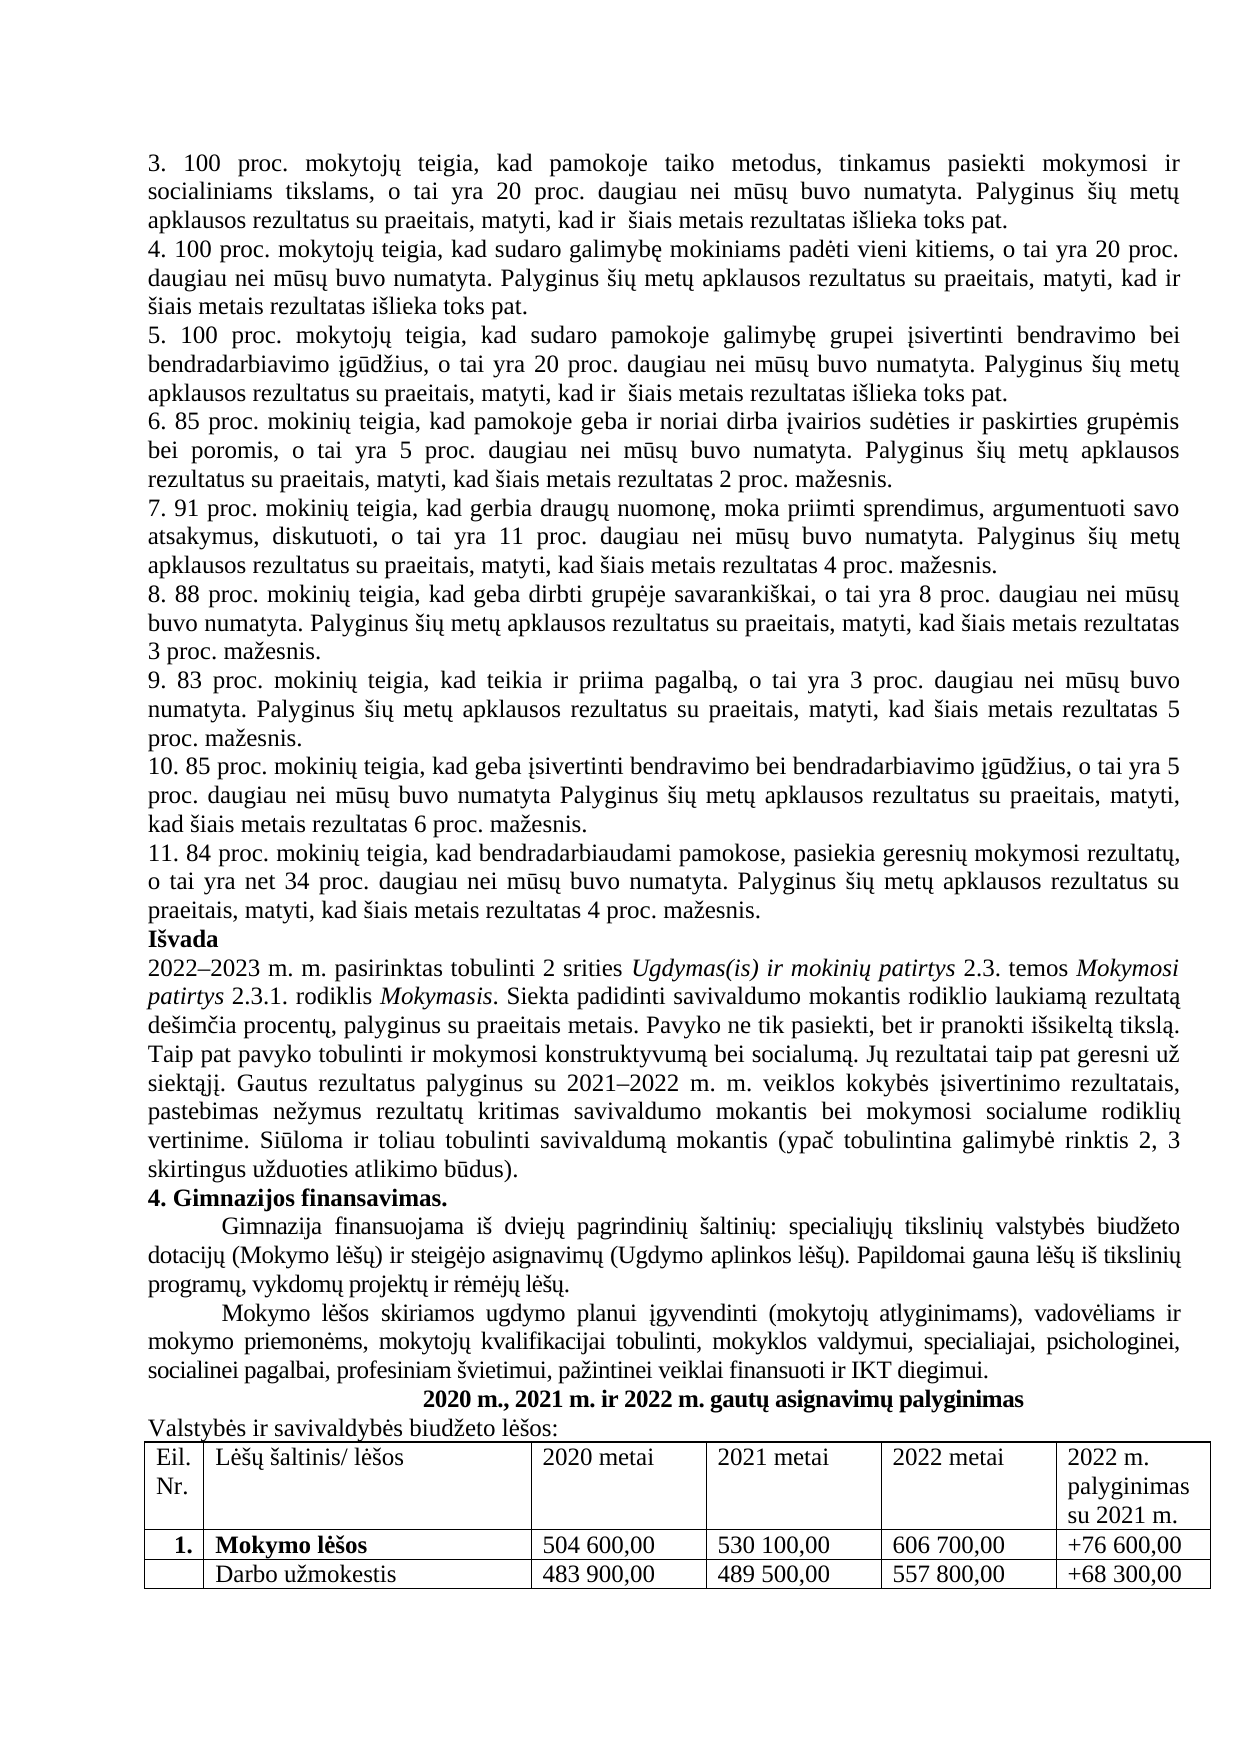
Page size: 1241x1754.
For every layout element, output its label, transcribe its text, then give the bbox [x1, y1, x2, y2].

text 4. Gimnazijos finansavimas. [148, 1183, 1211, 1211]
table_cell 530 100,00 [707, 1530, 881, 1558]
table_cell [145, 1560, 203, 1588]
table_header 2021 metai [707, 1443, 881, 1529]
table_header 2020 metai [532, 1443, 706, 1529]
table_cell 557 800,00 [882, 1560, 1056, 1588]
text 10. 85 proc. mokinių teigia, kad geba įsivertinti bendravimo bei bendradarbiavimo įgūdžius, o tai yra 5 proc. daugiau nei mūsų buvo numatyta Palyginus šių metų apklausos rezultatus su praeitais, matyti, kad šiais metais rezultatas 6 proc. mažesnis. [148, 751, 1181, 838]
text 8. 88 proc. mokinių teigia, kad geba dirbti grupėje savarankiškai, o tai yra 8 proc. daugiau nei mūsų buvo numatyta. Palyginus šių metų apklausos rezultatus su praeitais, matyti, kad šiais metais rezultatas 3 proc. mažesnis. [148, 579, 1181, 665]
table_cell Darbo užmokestis [204, 1560, 531, 1588]
text 5. 100 proc. mokytojų teigia, kad sudaro pamokoje galimybę grupei įsivertinti bendravimo bei bendradarbiavimo įgūdžius, o tai yra 20 proc. daugiau nei mūsų buvo numatyta. Palyginus šių metų apklausos rezultatus su praeitais, matyti, kad ir šiais metais rezultatas išlieka toks pat. [148, 320, 1181, 406]
table_cell +76 600,00 [1057, 1530, 1210, 1558]
table_header 2022 m. palyginimas su 2021 m. [1057, 1443, 1210, 1529]
table_cell +68 300,00 [1057, 1560, 1210, 1588]
table_header Eil. Nr. [145, 1443, 203, 1529]
text 2020 m., 2021 m. ir 2022 m. gautų asignavimų palyginimas [148, 1384, 1211, 1413]
text 9. 83 proc. mokinių teigia, kad teikia ir priima pagalbą, o tai yra 3 proc. daugiau nei mūsų buvo numatyta. Palyginus šių metų apklausos rezultatus su praeitais, matyti, kad šiais metais rezultatas 5 proc. mažesnis. [148, 665, 1181, 751]
table_header Lėšų šaltinis/ lėšos [204, 1443, 531, 1529]
text 6. 85 proc. mokinių teigia, kad pamokoje geba ir noriai dirba įvairios sudėties ir paskirties grupėmis bei poromis, o tai yra 5 proc. daugiau nei mūsų buvo numatyta. Palyginus šių metų apklausos rezultatus su praeitais, matyti, kad šiais metais rezultatas 2 proc. mažesnis. [148, 406, 1181, 493]
text Valstybės ir savivaldybės biudžeto lėšos: [148, 1413, 1181, 1441]
text Išvada [148, 924, 1181, 953]
table_cell 483 900,00 [532, 1560, 706, 1588]
text Mokymo lėšos skiriamos ugdymo planui įgyvendinti (mokytojų atlyginimams), vadovėliams ir mokymo priemonėms, mokytojų kvalifikacijai tobulinti, mokyklos valdymui, specialiajai, psichologinei, socialinei pagalbai, profesiniam švietimui, pažintinei veiklai finansuoti ir IKT diegimui. [148, 1298, 1181, 1384]
table_header 2022 metai [882, 1443, 1056, 1529]
text 11. 84 proc. mokinių teigia, kad bendradarbiaudami pamokose, pasiekia geresnių mokymosi rezultatų, o tai yra net 34 proc. daugiau nei mūsų buvo numatyta. Palyginus šių metų apklausos rezultatus su praeitais, matyti, kad šiais metais rezultatas 4 proc. mažesnis. [148, 838, 1181, 924]
table_cell 1. [145, 1530, 203, 1558]
text Gimnazija finansuojama iš dviejų pagrindinių šaltinių: specialiųjų tikslinių valstybės biudžeto dotacijų (Mokymo lėšų) ir steigėjo asignavimų (Ugdymo aplinkos lėšų). Papildomai gauna lėšų iš tikslinių programų, vykdomų projektų ir rėmėjų lėšų. [148, 1211, 1181, 1298]
text 7. 91 proc. mokinių teigia, kad gerbia draugų nuomonę, moka priimti sprendimus, argumentuoti savo atsakymus, diskutuoti, o tai yra 11 proc. daugiau nei mūsų buvo numatyta. Palyginus šių metų apklausos rezultatus su praeitais, matyti, kad šiais metais rezultatas 4 proc. mažesnis. [148, 493, 1181, 579]
table_cell 489 500,00 [707, 1560, 881, 1588]
table_cell 504 600,00 [532, 1530, 706, 1558]
text 3. 100 proc. mokytojų teigia, kad pamokoje taiko metodus, tinkamus pasiekti mokymosi ir socialiniams tikslams, o tai yra 20 proc. daugiau nei mūsų buvo numatyta. Palyginus šių metų apklausos rezultatus su praeitais, matyti, kad ir šiais metais rezultatas išlieka toks pat. [148, 148, 1181, 234]
table_cell 606 700,00 [882, 1530, 1056, 1558]
table_cell Mokymo lėšos [204, 1530, 531, 1558]
text 2022–2023 m. m. pasirinktas tobulinti 2 srities Ugdymas(is) ir mokinių patirtys 2.3. temos Mokymosi patirtys 2.3.1. rodiklis Mokymasis. Siekta padidinti savivaldumo mokantis rodiklio laukiamą rezultatą dešimčia procentų, palyginus su praeitais metais. Pavyko ne tik pasiekti, bet ir pranokti išsikeltą tikslą. Taip pat pavyko tobulinti ir mokymosi konstruktyvumą bei socialumą. Jų rezultatai taip pat geresni už siektąjį. Gautus rezultatus palyginus su 2021–2022 m. m. veiklos kokybės įsivertinimo rezultatais, pastebimas nežymus rezultatų kritimas savivaldumo mokantis bei mokymosi socialume rodiklių vertinime. Siūloma ir toliau tobulinti savivaldumą mokantis (ypač tobulintina galimybė rinktis 2, 3 skirtingus užduoties atlikimo būdus). [148, 953, 1181, 1183]
text 4. 100 proc. mokytojų teigia, kad sudaro galimybę mokiniams padėti vieni kitiems, o tai yra 20 proc. daugiau nei mūsų buvo numatyta. Palyginus šių metų apklausos rezultatus su praeitais, matyti, kad ir šiais metais rezultatas išlieka toks pat. [148, 234, 1181, 320]
